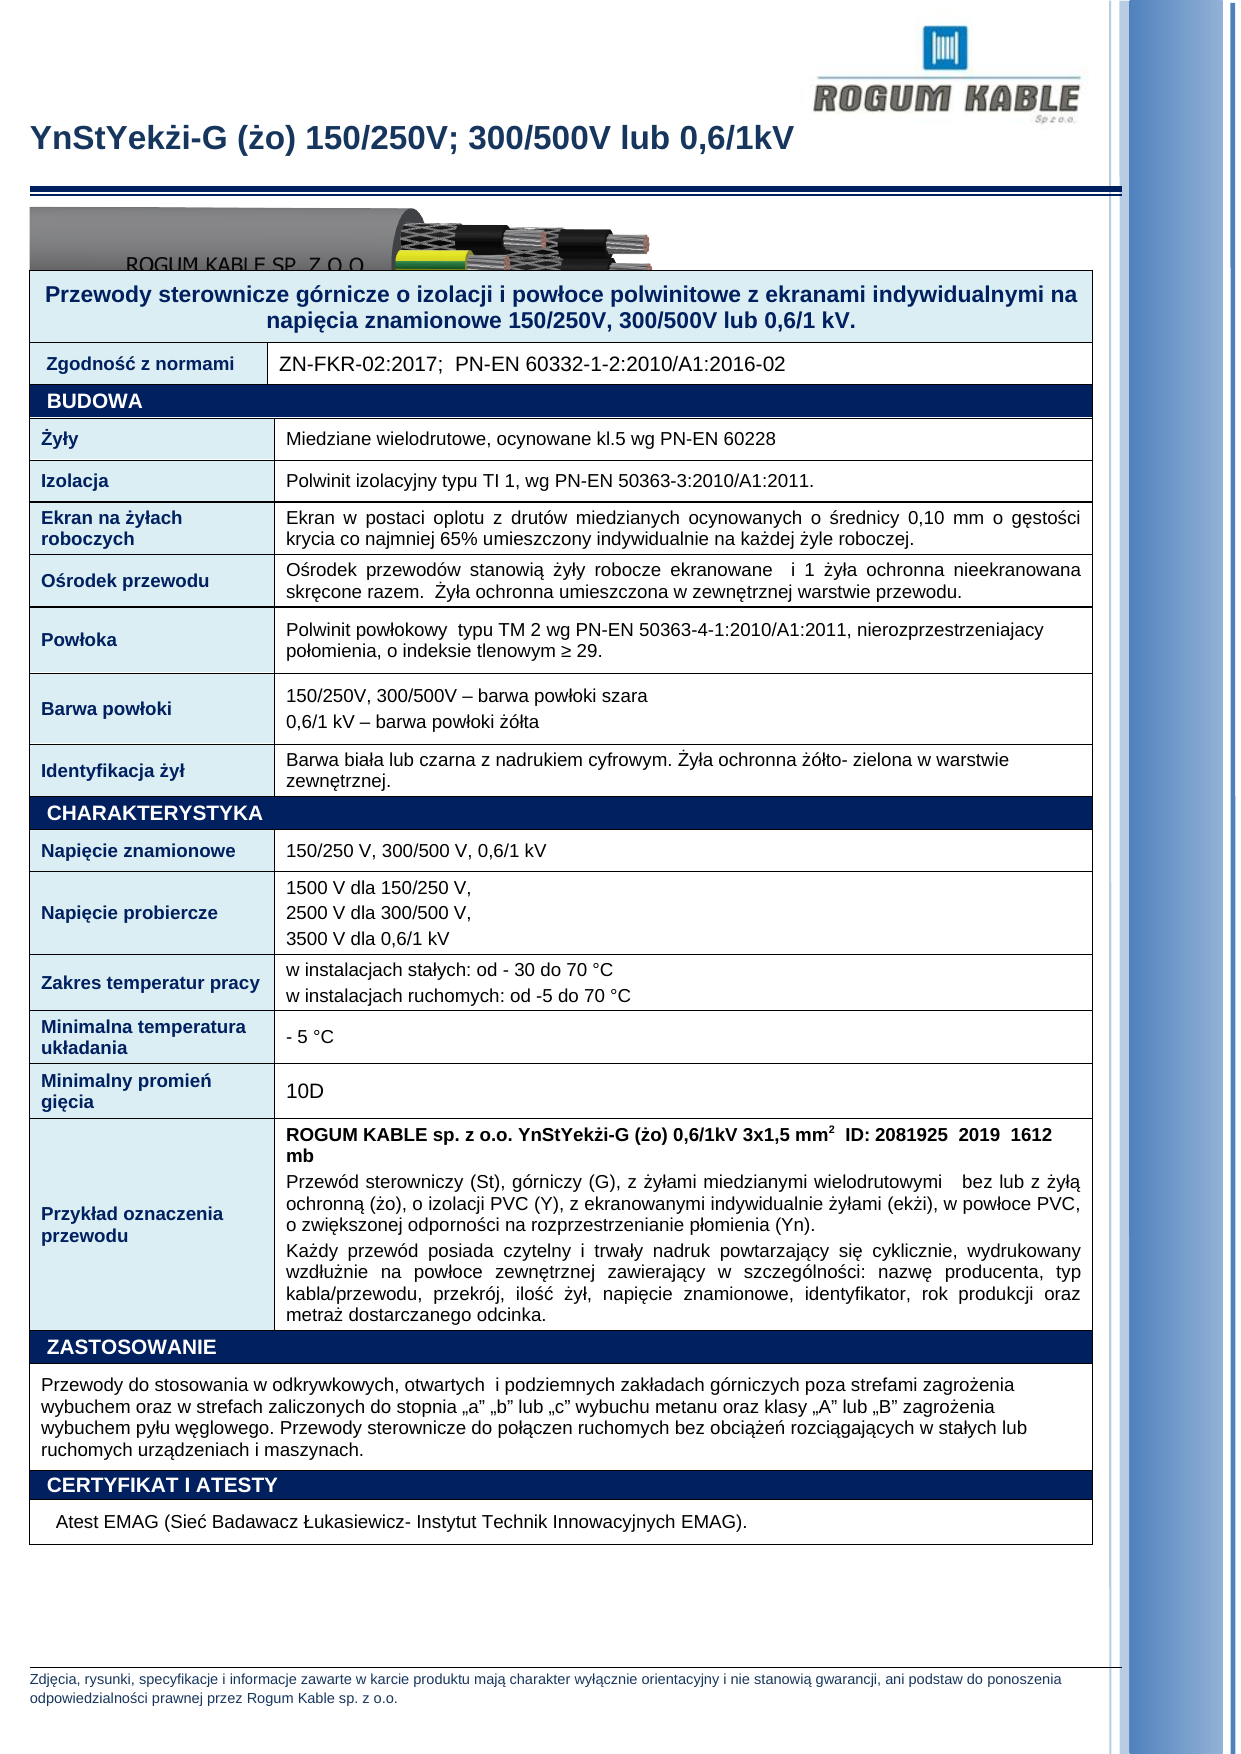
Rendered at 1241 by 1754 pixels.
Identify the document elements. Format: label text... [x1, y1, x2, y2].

table_cell Izolacja [30, 461, 274, 501]
table_cell Minimalna temperatura układania [30, 1011, 274, 1063]
table_cell 150/250 V, 300/500 V, 0,6/1 kV [275, 830, 1092, 871]
picture [800, 7, 1091, 132]
table_cell CERTYFIKAT I ATESTY [30, 1471, 1092, 1499]
table_cell Barwa biała lub czarna z nadrukiem cyfrowym. Żyła ochronna żółto- zielona w warstwie zewnętrznej. [275, 745, 1092, 796]
table_cell BUDOWA [30, 385, 1092, 417]
table_cell - 5 °C [275, 1011, 1092, 1063]
table_cell ROGUM KABLE sp. z o.o. YnStYekżi-G (żo) 0,6/1kV 3x1,5 mm2 ID: 2081925 2019 1612 mb Przewód sterowniczy (St), górniczy (G), z żyłami miedzianymi wielodrutowymi bez lub z żyłą ochronną (żo), o izolacji PVC (Y), z ekranowanymi indywidualnie żyłami (ekżi), w powłoce PVC, o zwiększonej odporności na rozprzestrzenianie płomienia (Yn). Każdy przewód posiada czytelny i trwały nadruk powtarzający się cyklicznie, wydrukowany wzdłużnie na powłoce zewnętrznej zawierający w szczególności: nazwę producenta, typ kabla/przewodu, przekrój, ilość żył, napięcie znamionowe, identyfikator, rok produkcji oraz metraż dostarczanego odcinka. [275, 1119, 1092, 1330]
table_cell Napięcie znamionowe [30, 830, 274, 871]
table_cell CHARAKTERYSTYKA [30, 797, 1092, 829]
table_cell 1500 V dla 150/250 V, 2500 V dla 300/500 V, 3500 V dla 0,6/1 kV [275, 872, 1092, 954]
picture [29, 197, 793, 270]
table_cell Ekran na żyłach roboczych [30, 503, 274, 554]
table_cell Ekran w postaci oplotu z drutów miedzianych ocynowanych o średnicy 0,10 mm o gęstości krycia co najmniej 65% umieszczony indywidualnie na każdej żyle roboczej. [275, 503, 1092, 554]
table_cell w instalacjach stałych: od - 30 do 70 °C w instalacjach ruchomych: od -5 do 70 °C [275, 955, 1092, 1010]
table_cell Miedziane wielodrutowe, ocynowane kl.5 wg PN-EN 60228 [275, 419, 1092, 459]
table_cell ZASTOSOWANIE [30, 1331, 1092, 1363]
table_cell Polwinit powłokowy typu TM 2 wg PN-EN 50363-4-1:2010/A1:2011, nierozprzestrzeniajacy połomienia, o indeksie tlenowym ≥ 29. [275, 608, 1092, 672]
table_cell Identyfikacja żył [30, 745, 274, 796]
table_cell Atest EMAG (Sieć Badawacz Łukasiewicz- Instytut Technik Innowacyjnych EMAG). [30, 1500, 1092, 1544]
table_header Przewody sterownicze górnicze o izolacji i powłoce polwinitowe z ekranami indywidualnymi na napięcia znamionowe 150/250V, 300/500V lub 0,6/1 kV. [30, 271, 1092, 342]
table_cell Przykład oznaczenia przewodu [30, 1119, 274, 1330]
table_cell Napięcie probiercze [30, 872, 274, 954]
table_cell Ośrodek przewodu [30, 555, 274, 606]
table_cell Żyły [30, 419, 274, 459]
table_cell ZN-FKR-02:2017; PN-EN 60332-1-2:2010/A1:2016-02 [268, 343, 1092, 384]
table_cell Polwinit izolacyjny typu TI 1, wg PN-EN 50363-3:2010/A1:2011. [275, 461, 1092, 501]
table_cell Ośrodek przewodów stanowią żyły robocze ekranowane i 1 żyła ochronna nieekranowana skręcone razem. Żyła ochronna umieszczona w zewnętrznej warstwie przewodu. [275, 555, 1092, 606]
table_cell Zakres temperatur pracy [30, 955, 274, 1010]
table_cell Powłoka [30, 608, 274, 672]
table_cell Barwa powłoki [30, 674, 274, 743]
table_cell Minimalny promień gięcia [30, 1064, 274, 1118]
text YnStYekżi-G (żo) 150/250V; 300/500V lub 0,6/1kV [29, 118, 1122, 157]
table_cell Przewody do stosowania w odkrywkowych, otwartych i podziemnych zakładach górniczych poza strefami zagrożenia wybuchem oraz w strefach zaliczonych do stopnia „a” „b” lub „c” wybuchu metanu oraz klasy „A” lub „B” zagrożenia wybuchem pyłu węglowego. Przewody sterownicze do połączen ruchomych bez obciążeń rozciągających w stałych lub ruchomych urządzeniach i maszynach. [30, 1364, 1092, 1470]
table_cell 10D [275, 1064, 1092, 1118]
table_cell 150/250V, 300/500V – barwa powłoki szara 0,6/1 kV – barwa powłoki żółta [275, 674, 1092, 743]
table_cell Zgodność z normami [30, 343, 267, 384]
